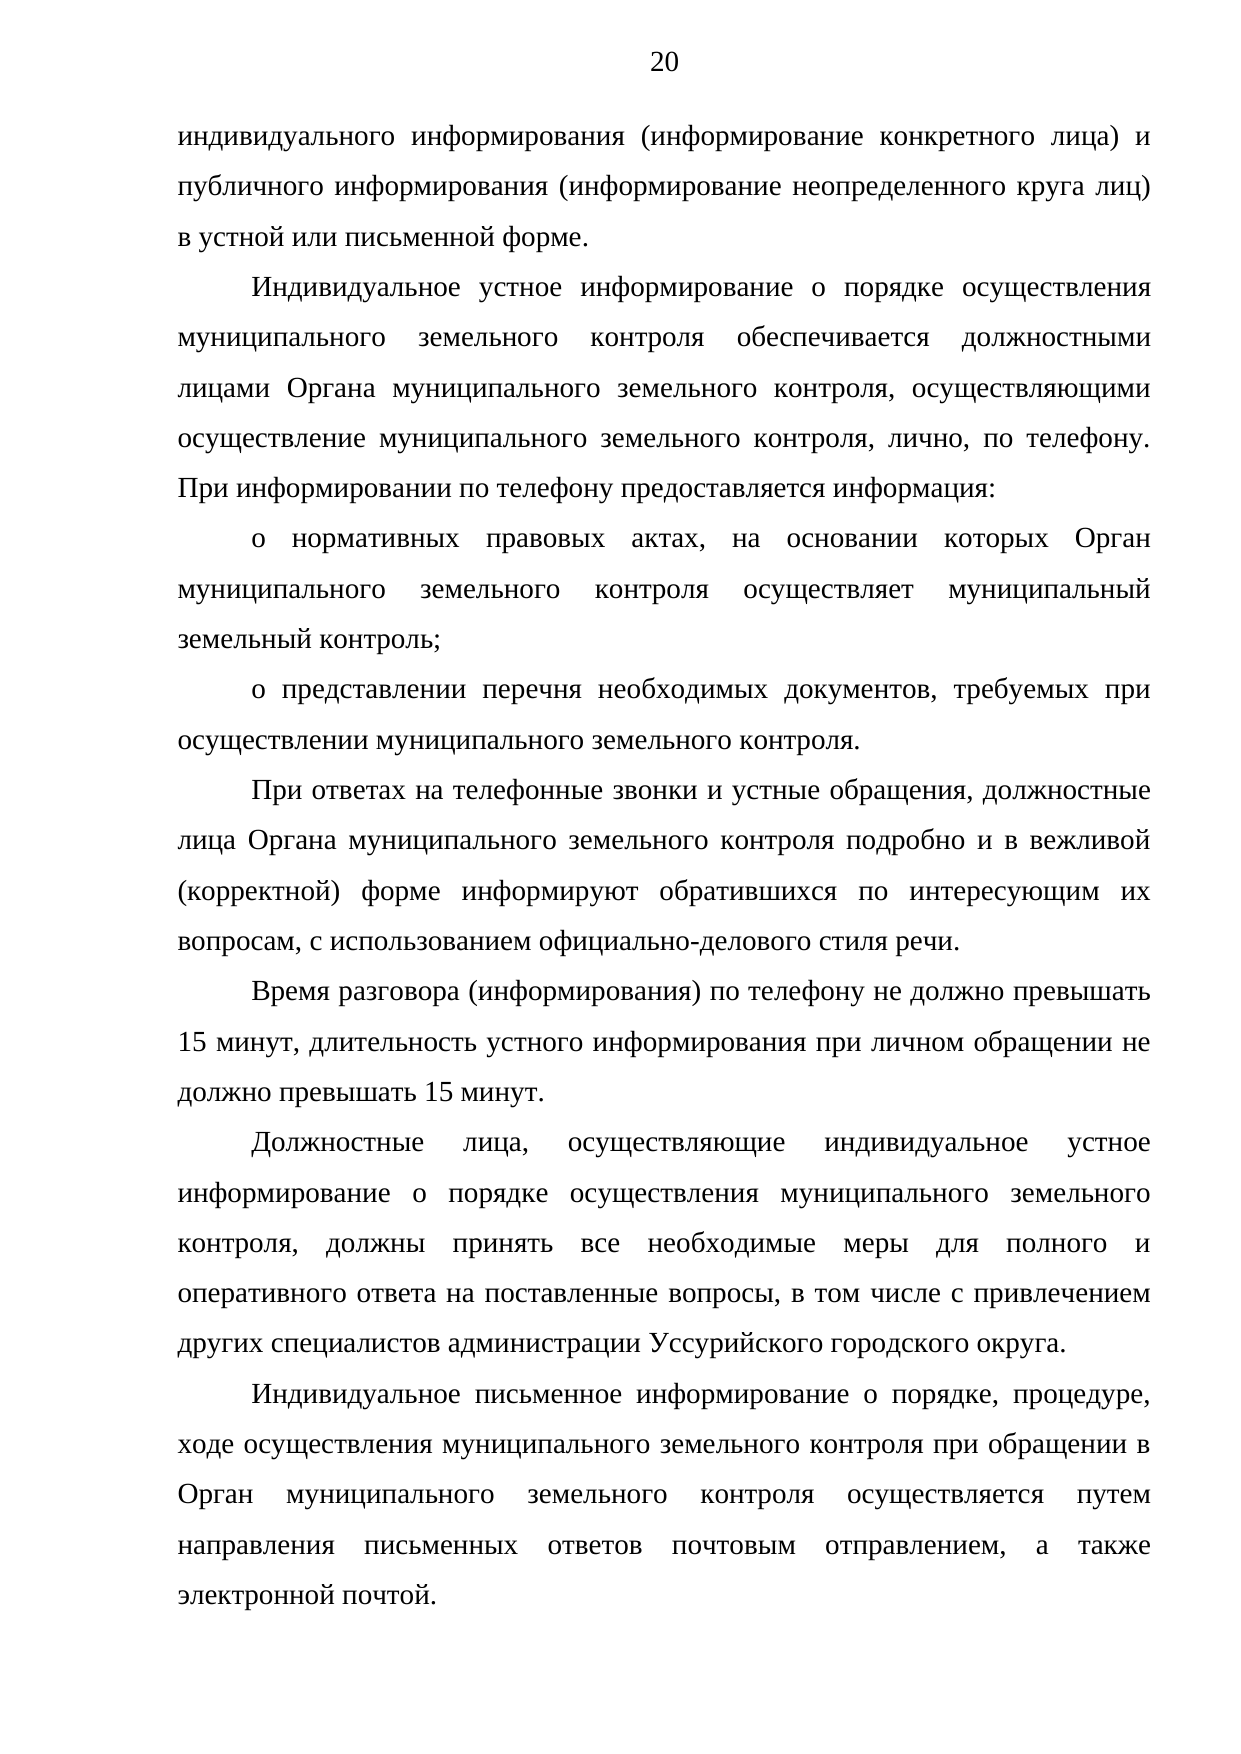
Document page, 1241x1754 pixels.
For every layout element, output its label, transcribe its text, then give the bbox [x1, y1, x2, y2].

list о нормативных правовых актах, на основании которых Орган муниципального земельного контроля осуществляет муниципальный земельный контроль; [177, 521, 1152, 655]
list Индивидуальное письменное информирование о порядке, процедуре, ходе осуществления муниципального земельного контроля при обращении в Орган муниципального земельного контроля осуществляется путем направления письменных ответов почтовым отправлением, а также электронной почтой. [177, 1376, 1152, 1611]
list При ответах на телефонные звонки и устные обращения, должностные лица Органа муниципального земельного контроля подробно и в вежливой (корректной) форме информируют обратившихся по интересующим их вопросам, с использованием официально-делового стиля речи. [177, 772, 1152, 957]
list Должностные лица, осуществляющие индивидуальное устное информирование о порядке осуществления муниципального земельного контроля, должны принять все необходимые меры для полного и оперативного ответа на поставленные вопросы, в том числе с привлечением других специалистов администрации Уссурийского городского округа. [177, 1124, 1152, 1359]
list Время разговора (информирования) по телефону не должно превышать 15 минут, длительность устного информирования при личном обращении не должно превышать 15 минут. [177, 973, 1152, 1108]
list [177, 118, 1152, 252]
list Индивидуальное устное информирование о порядке осуществления муниципального земельного контроля обеспечивается должностными лицами Органа муниципального земельного контроля, осуществляющими осуществление муниципального земельного контроля, лично, по телефону. При информировании по телефону предоставляется информация: [177, 269, 1152, 504]
list о представлении перечня необходимых документов, требуемых при осуществлении муниципального земельного контроля. [177, 672, 1152, 755]
